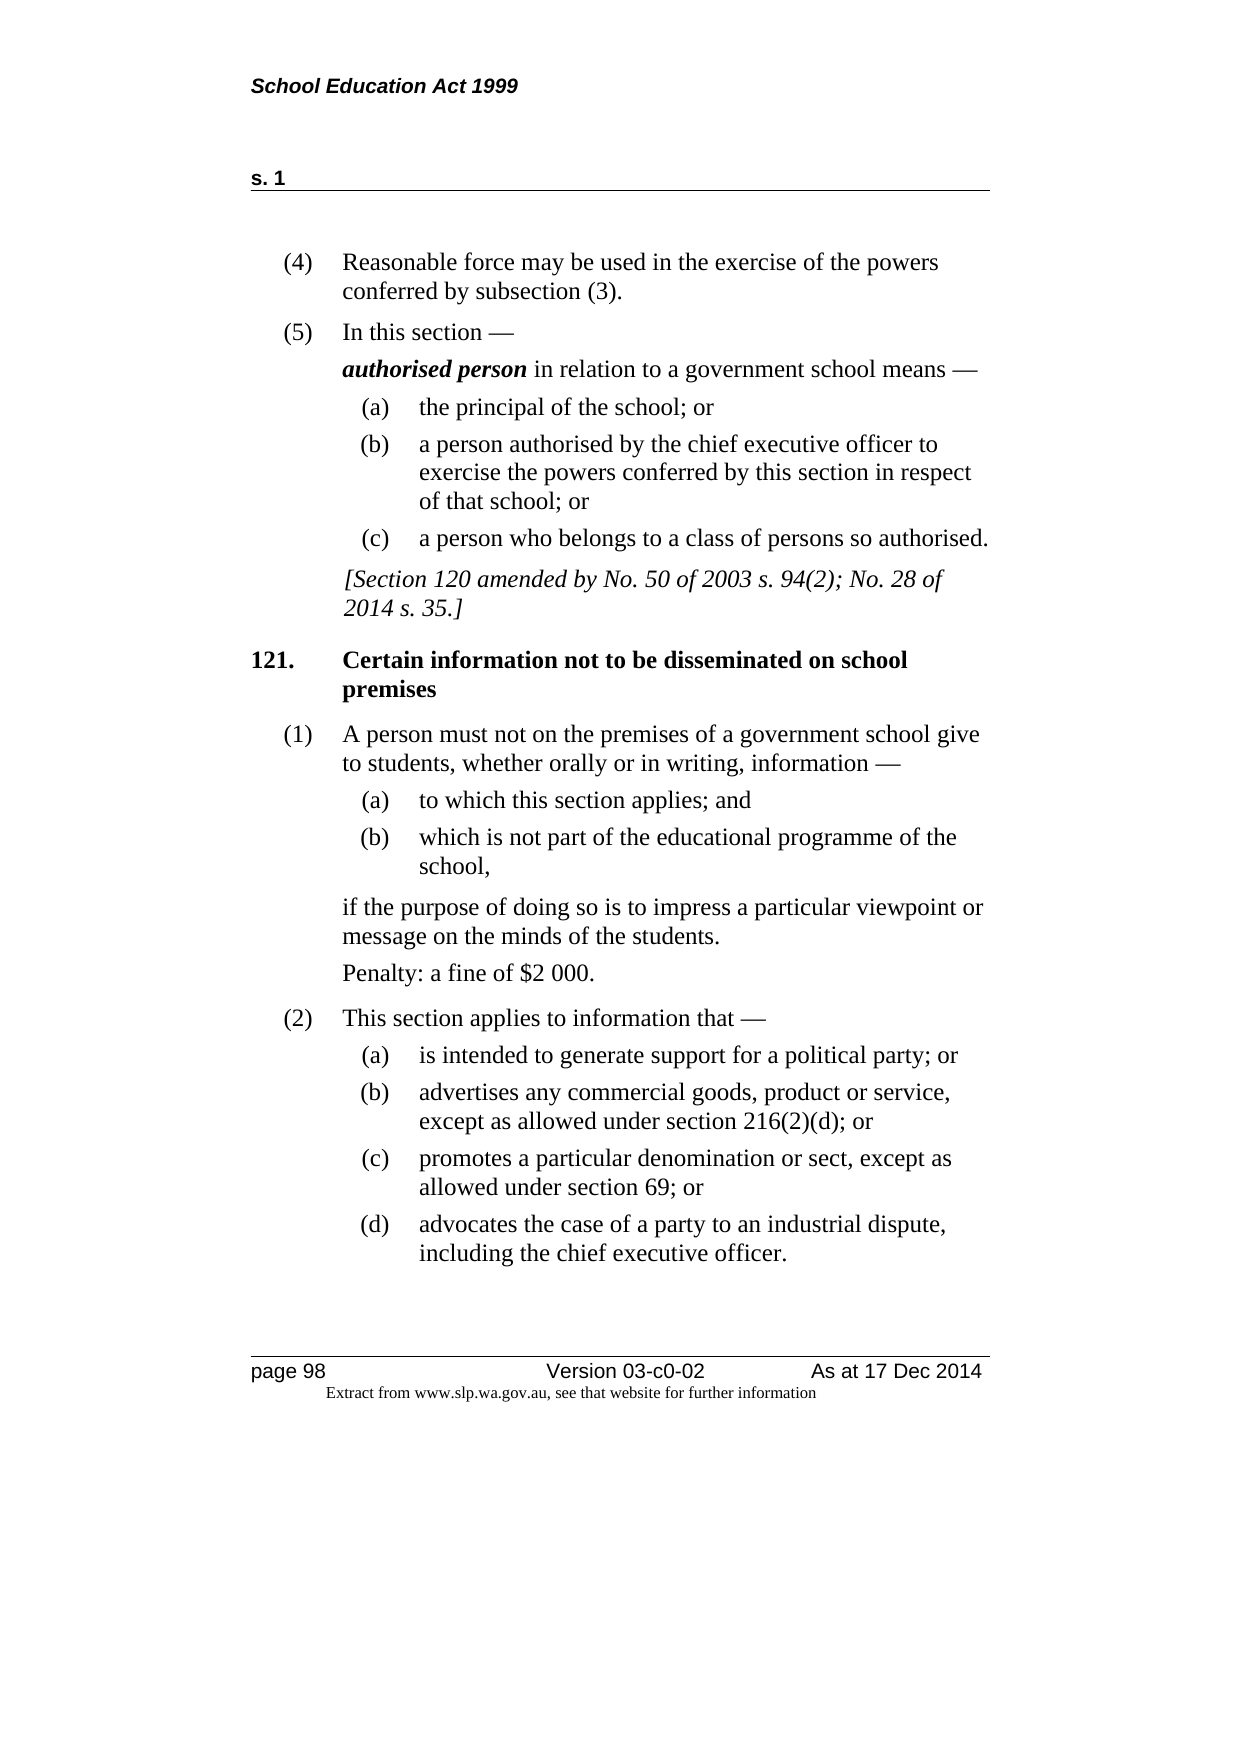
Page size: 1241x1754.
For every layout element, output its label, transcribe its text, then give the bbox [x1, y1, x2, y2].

text if the purpose of doing so is to impress a particular viewpoint or message on the minds of the students. [251, 892, 990, 949]
text (b) which is not part of the educational programme of the school, [251, 822, 990, 879]
text [Section 120 amended by No. 50 of 2003 s. 94(2); No. 28 of 2014 s. 35.] [251, 564, 990, 622]
subtitle 121. Certain information not to be disseminated on school premises [251, 645, 990, 702]
text (5) In this section — [251, 317, 990, 346]
text (b) a person authorised by the chief executive officer to exercise the powers conferred by this section in respect of that school; or [251, 429, 990, 515]
text (a) the principal of the school; or [251, 392, 990, 420]
text (a) to which this section applies; and [251, 785, 990, 814]
text (4) Reasonable force may be used in the exercise of the powers conferred by subsection (3). [251, 247, 990, 305]
text (b) advertises any commercial goods, product or service, except as allowed under section 216(2)(d); or [251, 1077, 990, 1135]
text (d) advocates the case of a party to an industrial dispute, including the chief executive officer. [251, 1209, 990, 1267]
text authorised person in relation to a government school means — [251, 354, 990, 383]
text (2) This section applies to information that — [251, 1003, 990, 1032]
text Penalty: a fine of $2 000. [251, 958, 990, 987]
text (a) is intended to generate support for a political party; or [251, 1040, 990, 1069]
text (1) A person must not on the premises of a government school give to students, whether orally or in writing, information — [251, 719, 990, 777]
text (c) a person who belongs to a class of persons so authorised. [251, 523, 990, 552]
text (c) promotes a particular denomination or sect, except as allowed under section 69; or [251, 1143, 990, 1201]
